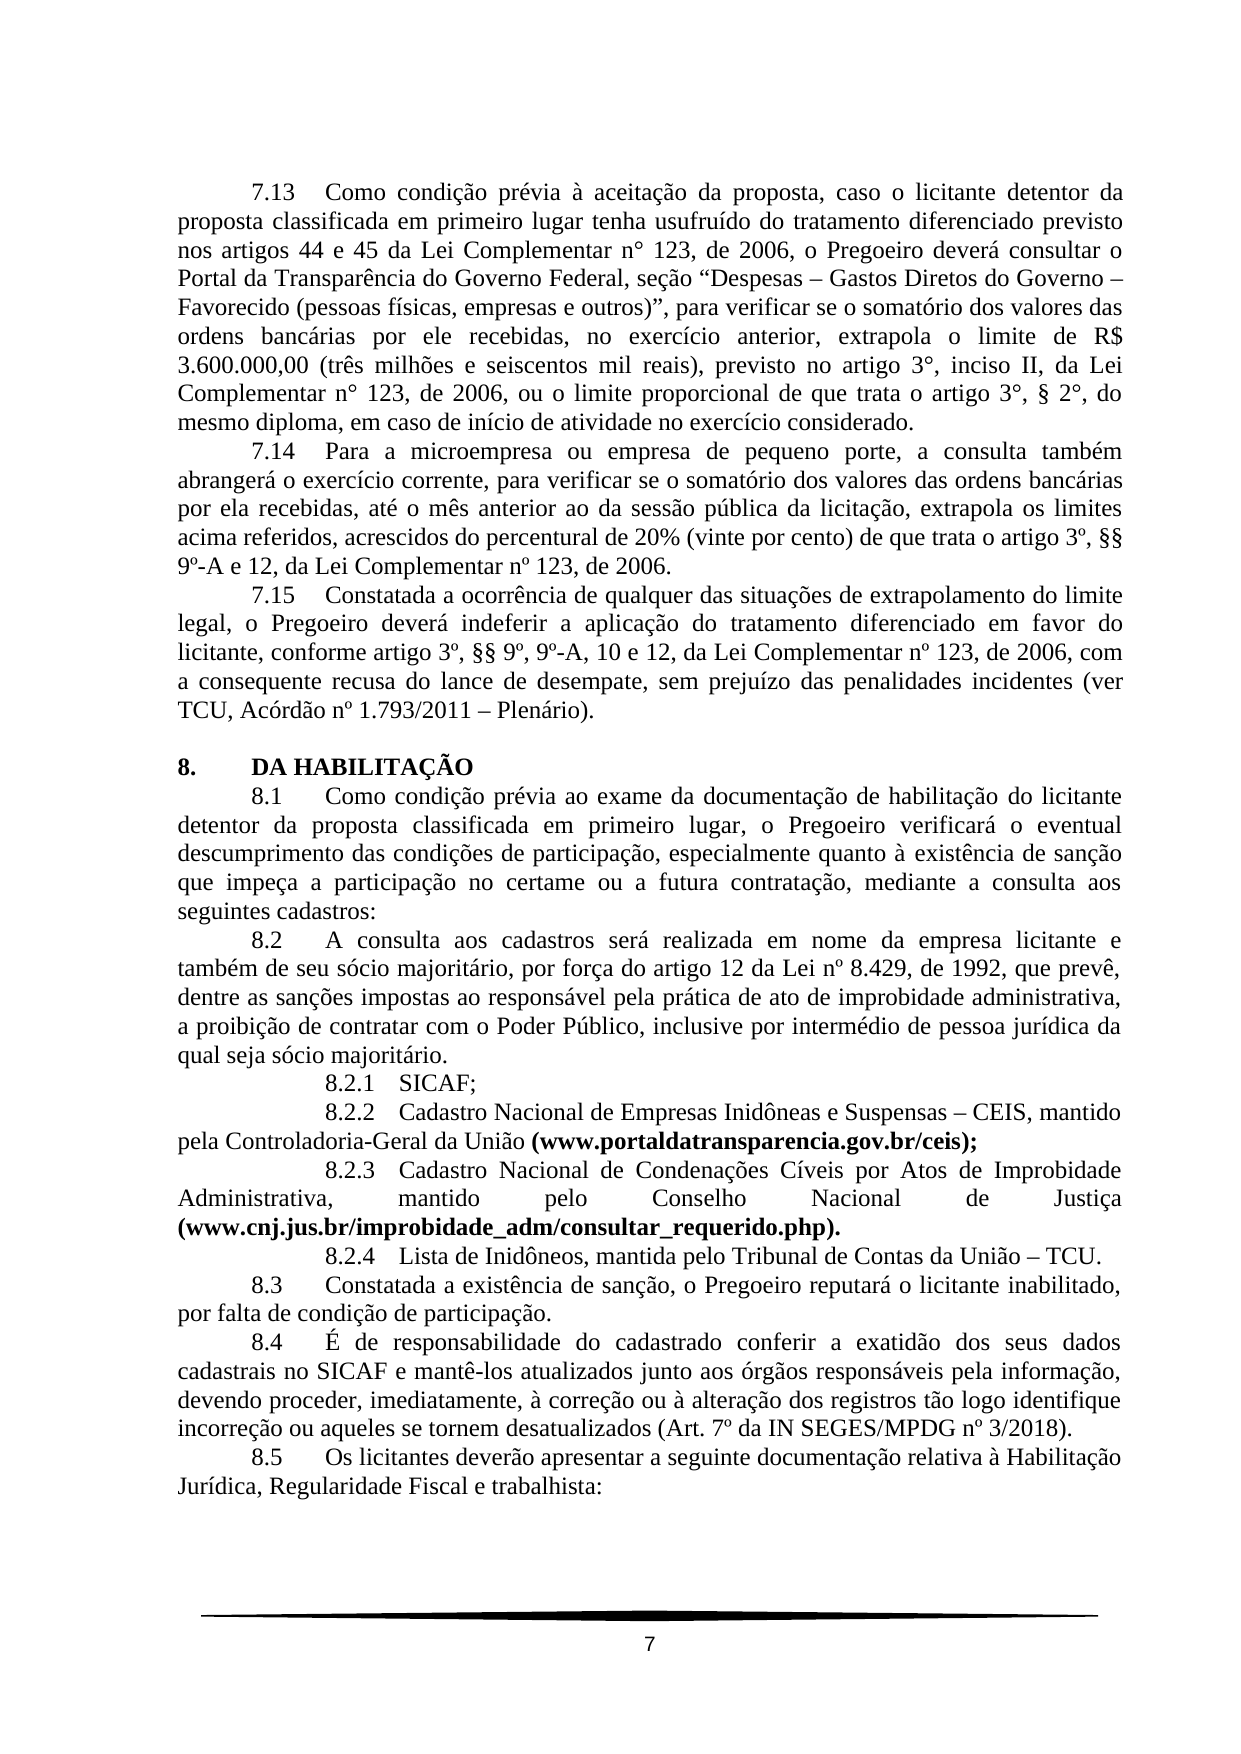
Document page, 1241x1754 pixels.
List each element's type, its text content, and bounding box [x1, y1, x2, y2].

list Constatada a existência de sanção, o Pregoeiro reputará o licitante inabilitado, por falta de condição de participação. [177, 1270, 1122, 1327]
list Como condição prévia à aceitação da proposta, caso o licitante detentor da proposta classificada em primeiro lugar tenha usufruído do tratamento diferenciado previsto nos artigos 44 e 45 da Lei Complementar n° 123, de 2006, o Pregoeiro deverá consultar o Portal da Transparência do Governo Federal, seção “Despesas – Gastos Diretos do Governo – Favorecido (pessoas físicas, empresas e outros)”, para verificar se o somatório dos valores das ordens bancárias por ele recebidas, no exercício anterior, extrapola o limite de R$ 3.600.000,00 (três milhões e seiscentos mil reais), previsto no artigo 3°, inciso II, da Lei Complementar n° 123, de 2006, ou o limite proporcional de que trata o artigo 3°, § 2°, do mesmo diploma, em caso de início de atividade no exercício considerado. [177, 177, 1124, 436]
list Cadastro Nacional de Condenações Cíveis por Atos de Improbidade Administrativa, mantido pelo Conselho Nacional de Justiça (www.cnj.jus.br/improbidade_adm/consultar_requerido.php). [177, 1155, 1122, 1241]
list Constatada a ocorrência de qualquer das situações de extrapolamento do limite legal, o Pregoeiro deverá indeferir a aplicação do tratamento diferenciado em favor do licitante, conforme artigo 3º, §§ 9º, 9º-A, 10 e 12, da Lei Complementar nº 123, de 2006, com a consequente recusa do lance de desempate, sem prejuízo das penalidades incidentes (ver TCU, Acórdão nº 1.793/2011 – Plenário). [177, 580, 1124, 723]
list SICAF; [325, 1068, 1122, 1097]
list A consulta aos cadastros será realizada em nome da empresa licitante e também de seu sócio majoritário, por força do artigo 12 da Lei nº 8.429, de 1992, que prevê, dentre as sanções impostas ao responsável pela prática de ato de improbidade administrativa, a proibição de contratar com o Poder Público, inclusive por intermédio de pessoa jurídica da qual seja sócio majoritário. [177, 925, 1122, 1068]
list É de responsabilidade do cadastrado conferir a exatidão dos seus dados cadastrais no SICAF e mantê-los atualizados junto aos órgãos responsáveis pela informação, devendo proceder, imediatamente, à correção ou à alteração dos registros tão logo identifique incorreção ou aqueles se tornem desatualizados (Art. 7º da IN SEGES/MPDG nº 3/2018). [177, 1327, 1122, 1442]
list Como condição prévia ao exame da documentação de habilitação do licitante detentor da proposta classificada em primeiro lugar, o Pregoeiro verificará o eventual descumprimento das condições de participação, especialmente quanto à existência de sanção que impeça a participação no certame ou a futura contratação, mediante a consulta aos seguintes cadastros: [177, 781, 1122, 925]
list Para a microempresa ou empresa de pequeno porte, a consulta também abrangerá o exercício corrente, para verificar se o somatório dos valores das ordens bancárias por ela recebidas, até o mês anterior ao da sessão pública da licitação, extrapola os limites acima referidos, acrescidos do percentural de 20% (vinte por cento) de que trata o artigo 3º, §§ 9º-A e 12, da Lei Complementar nº 123, de 2006. [177, 436, 1124, 580]
list Os licitantes deverão apresentar a seguinte documentação relativa à Habilitação Jurídica, Regularidade Fiscal e trabalhista: [177, 1442, 1122, 1500]
list Lista de Inidôneos, mantida pelo Tribunal de Contas da União – TCU. [325, 1241, 1122, 1270]
list 8. DA HABILITAÇÃO [177, 752, 1122, 781]
list Cadastro Nacional de Empresas Inidôneas e Suspensas – CEIS, mantido pela Controladoria-Geral da União (www.portaldatransparencia.gov.br/ceis); [177, 1097, 1122, 1155]
